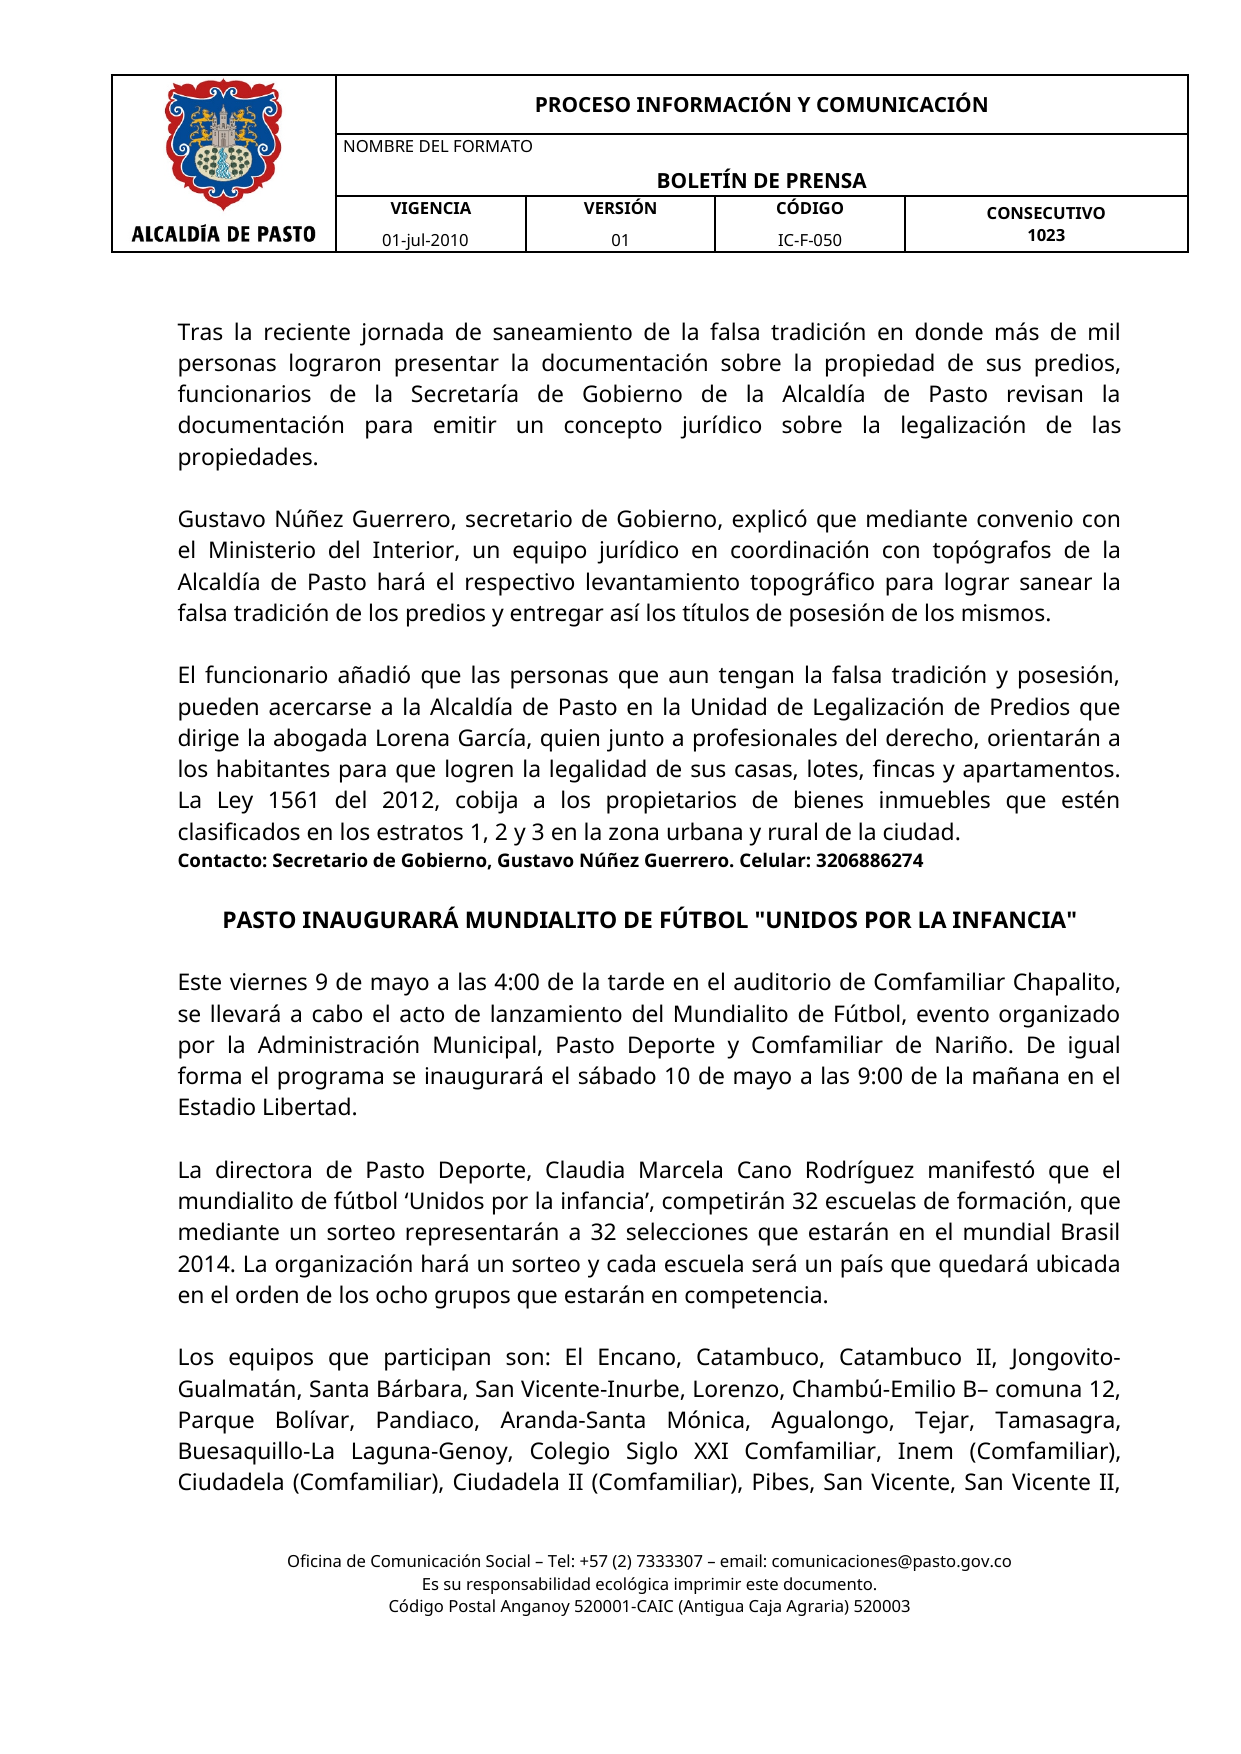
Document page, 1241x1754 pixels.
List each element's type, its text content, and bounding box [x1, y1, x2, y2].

text Este viernes 9 de mayo a las 4:00 de la tarde en el auditorio de Comfamiliar Chapalito, se llevará a cabo el acto de lanzamiento del Mundialito de Fútbol, evento organizado por la Administración Municipal, Pasto Deporte y Comfamiliar de Nariño. De igual forma el programa se inaugurará el sábado 10 de mayo a las 9:00 de la mañana en el Estadio Libertad. [177, 966, 1122, 1122]
text Tras la reciente jornada de saneamiento de la falsa tradición en donde más de mil personas lograron presentar la documentación sobre la propiedad de sus predios, funcionarios de la Secretaría de Gobierno de la Alcaldía de Pasto revisan la documentación para emitir un concepto jurídico sobre la legalización de las propiedades. [177, 316, 1122, 472]
text Gustavo Núñez Guerrero, secretario de Gobierno, explicó que mediante convenio con el Ministerio del Interior, un equipo jurídico en coordinación con topógrafos de la Alcaldía de Pasto hará el respectivo levantamiento topográfico para lograr sanear la falsa tradición de los predios y entregar así los títulos de posesión de los mismos. [177, 503, 1122, 628]
text El funcionario añadió que las personas que aun tengan la falsa tradición y posesión, pueden acercarse a la Alcaldía de Pasto en la Unidad de Legalización de Predios que dirige la abogada Lorena García, quien junto a profesionales del derecho, orientarán a los habitantes para que logren la legalidad de sus casas, lotes, fincas y apartamentos. La Ley 1561 del 2012, cobija a los propietarios de bienes inmuebles que estén clasificados en los estratos 1, 2 y 3 en la zona urbana y rural de la ciudad. [177, 659, 1122, 847]
text PASTO INAUGURARÁ MUNDIALITO DE FÚTBOL "UNIDOS POR LA INFANCIA" [177, 904, 1122, 935]
text Contacto: Secretario de Gobierno, Gustavo Núñez Guerrero. Celular: 3206886274 [177, 847, 1122, 872]
picture [118, 76, 327, 242]
text La directora de Pasto Deporte, Claudia Marcela Cano Rodríguez manifestó que el mundialito de fútbol ‘Unidos por la infancia’, competirán 32 escuelas de formación, que mediante un sorteo representarán a 32 selecciones que estarán en el mundial Brasil 2014. La organización hará un sorteo y cada escuela será un país que quedará ubicada en el orden de los ocho grupos que estarán en competencia. [177, 1154, 1122, 1310]
